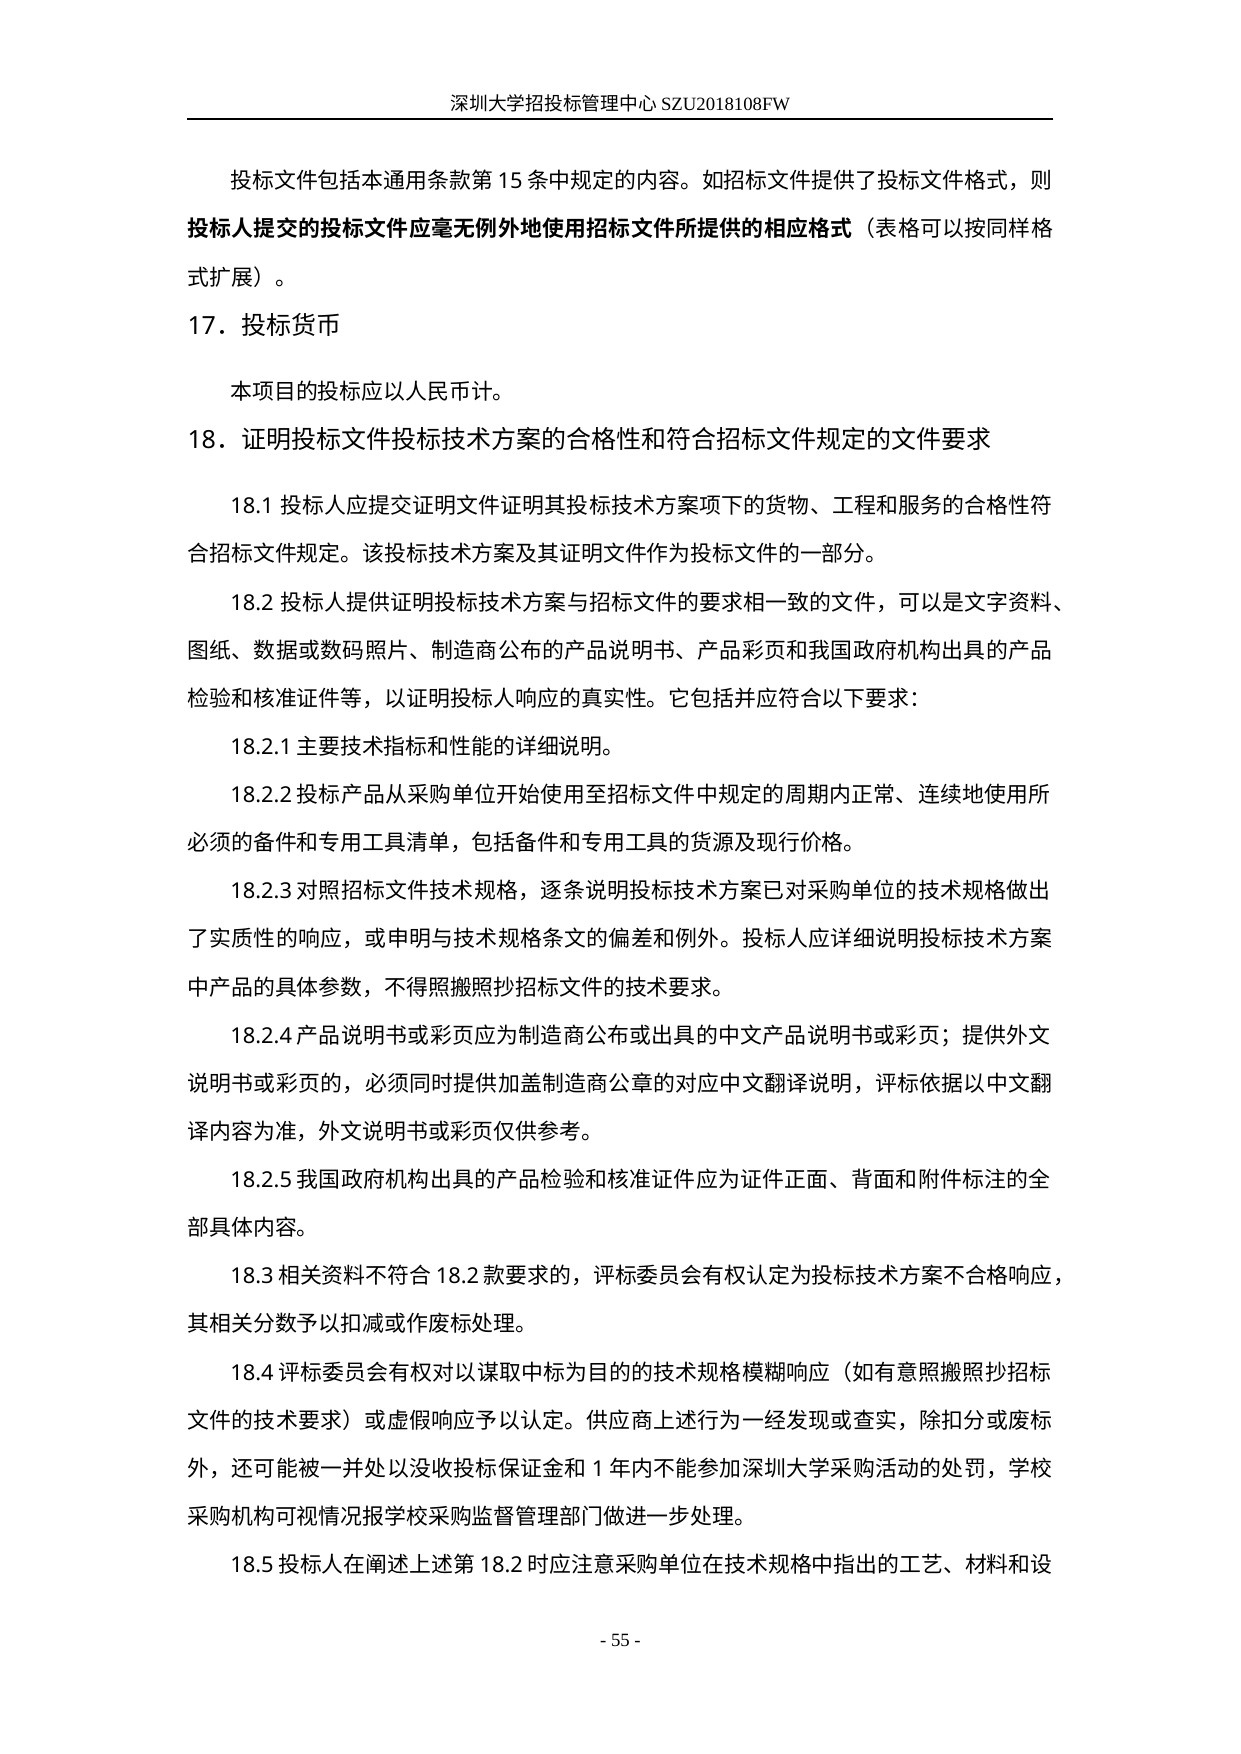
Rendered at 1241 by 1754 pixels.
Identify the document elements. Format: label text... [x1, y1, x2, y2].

text 18.1 投标人应提交证明文件证明其投标技术方案项下的货物、工程和服务的合格性符合招标文件规定。该投标技术方案及其证明文件作为投标文件的一部分。 [187, 480, 1053, 576]
text 18．证明投标文件投标技术方案的合格性和符合招标文件规定的文件要求 [187, 414, 1053, 462]
text 我国政府机构出具的产品检验和核准证件应为证件正面、背面和附件标注的全部具体内容。 [187, 1154, 1053, 1250]
text 18.3相关资料不符合18.2款要求的，评标委员会有权认定为投标技术方案不合格响应，其相关分数予以扣减或作废标处理。 [187, 1250, 1053, 1346]
text 主要技术指标和性能的详细说明。 [187, 721, 1053, 769]
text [187, 1539, 1053, 1587]
text 投标文件包括本通用条款第15条中规定的内容。如招标文件提供了投标文件格式，则投标人提交的投标文件应毫无例外地使用招标文件所提供的相应格式（表格可以按同样格式扩展）。 [187, 155, 1053, 299]
text 产品说明书或彩页应为制造商公布或出具的中文产品说明书或彩页；提供外文说明书或彩页的，必须同时提供加盖制造商公章的对应中文翻译说明，评标依据以中文翻译内容为准，外文说明书或彩页仅供参考。 [187, 1009, 1053, 1154]
text 投标产品从采购单位开始使用至招标文件中规定的周期内正常、连续地使用所必须的备件和专用工具清单，包括备件和专用工具的货源及现行价格。 [187, 769, 1053, 865]
text 17．投标货币 [187, 299, 1053, 348]
text 本项目的投标应以人民币计。 [187, 366, 1053, 414]
text 18.2 投标人提供证明投标技术方案与招标文件的要求相一致的文件，可以是文字资料、图纸、数据或数码照片、制造商公布的产品说明书、产品彩页和我国政府机构出具的产品检验和核准证件等，以证明投标人响应的真实性。它包括并应符合以下要求： [187, 576, 1053, 721]
text 对照招标文件技术规格，逐条说明投标技术方案已对采购单位的技术规格做出了实质性的响应，或申明与技术规格条文的偏差和例外。投标人应详细说明投标技术方案中产品的具体参数，不得照搬照抄招标文件的技术要求。 [187, 865, 1053, 1009]
text 18.4评标委员会有权对以谋取中标为目的的技术规格模糊响应（如有意照搬照抄招标文件的技术要求）或虚假响应予以认定。供应商上述行为一经发现或查实，除扣分或废标外，还可能被一并处以没收投标保证金和1年内不能参加深圳大学采购活动的处罚，学校采购机构可视情况报学校采购监督管理部门做进一步处理。 [187, 1346, 1053, 1539]
